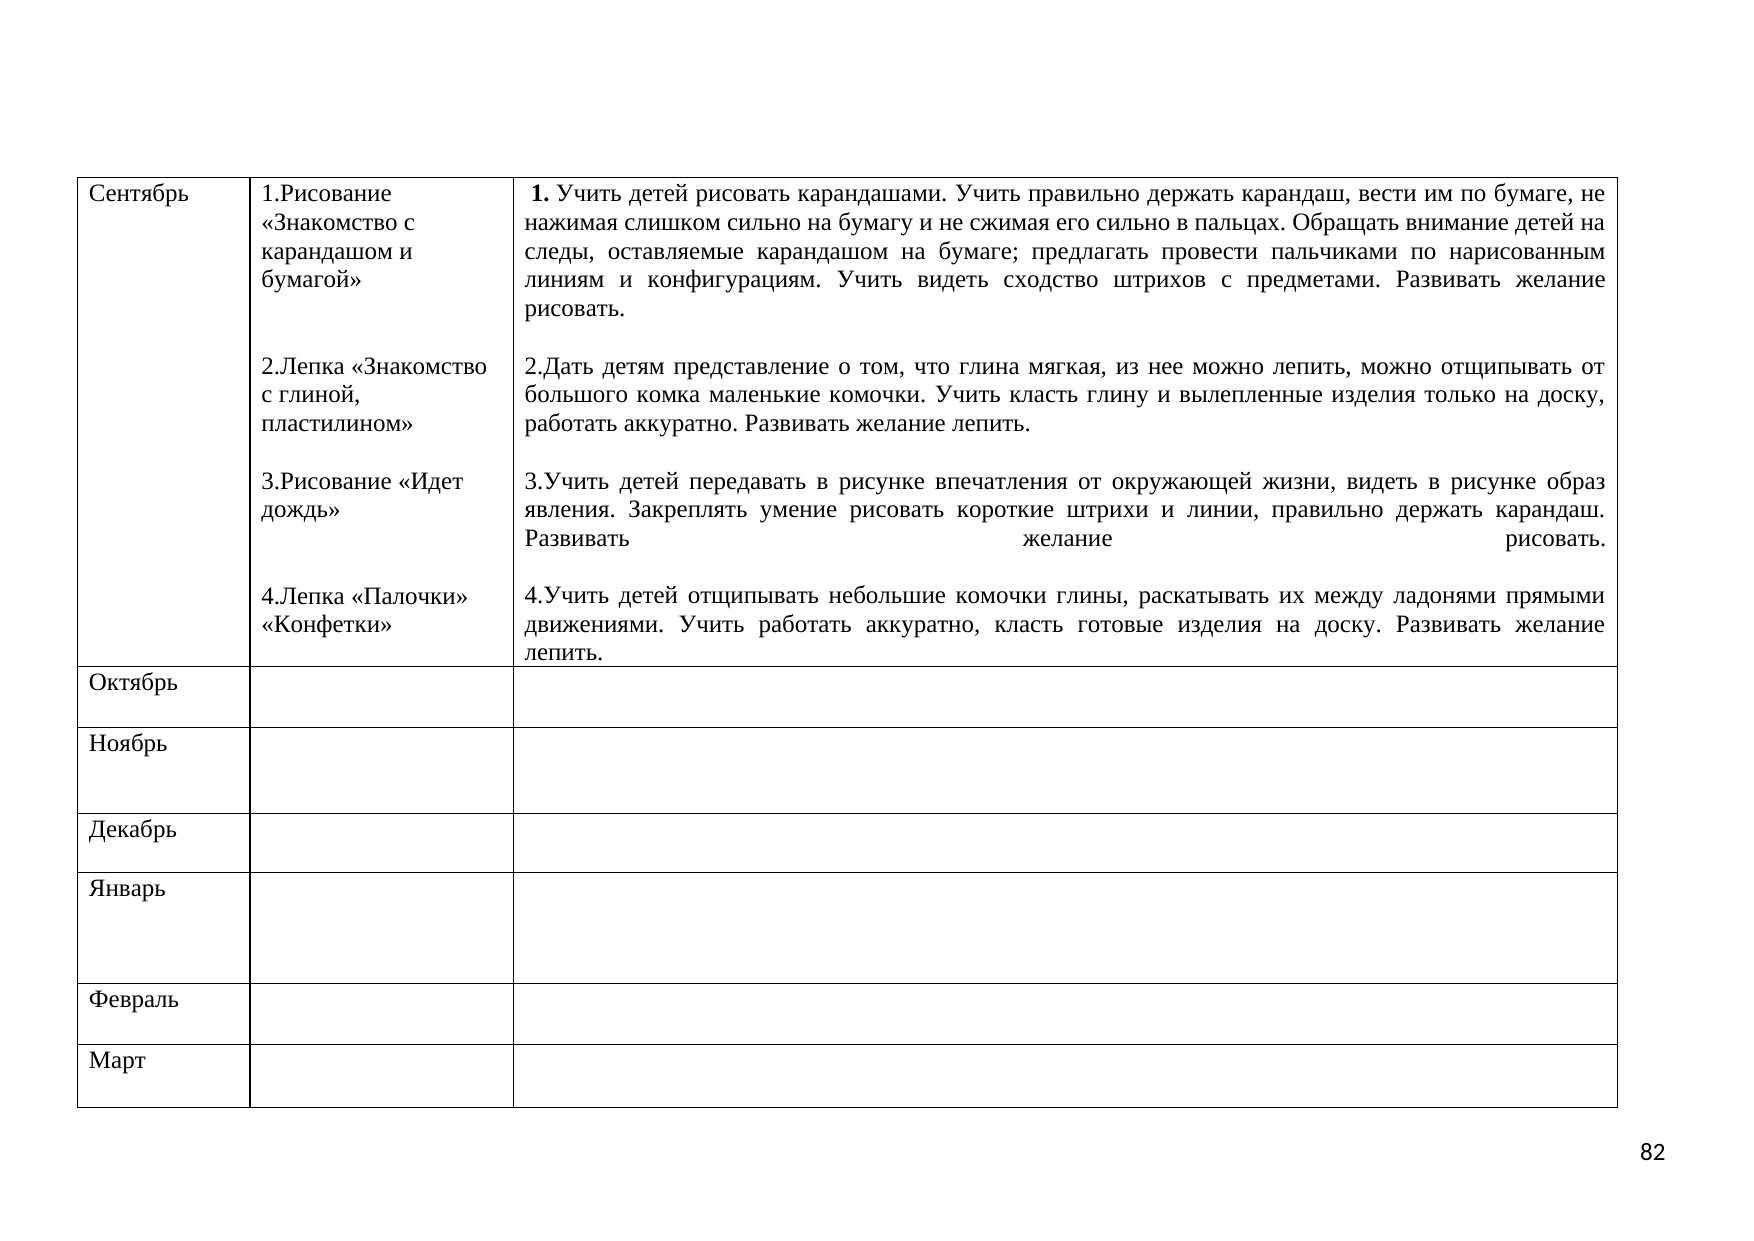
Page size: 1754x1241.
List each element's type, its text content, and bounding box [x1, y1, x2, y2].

table_cell Ноябрь [78, 728, 249, 813]
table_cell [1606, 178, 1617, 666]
table_cell [251, 728, 513, 813]
table_cell [514, 873, 1617, 983]
table_cell Март [78, 1045, 249, 1107]
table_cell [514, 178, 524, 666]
table_cell [514, 1045, 1617, 1107]
table_cell [514, 667, 1617, 727]
table_cell 1.Рисование «Знакомство с карандашом и бумагой» 2.Лепка «Знакомство с глиной, пластилином» 3.Рисование «Идет дождь» 4.Лепка «Палочки» «Конфетки» [251, 178, 513, 666]
table_cell [251, 667, 513, 727]
table_cell [514, 984, 1617, 1044]
table_cell Сентябрь [78, 178, 249, 666]
table_cell [251, 984, 513, 1044]
table_cell [514, 728, 1617, 813]
table_cell Октябрь [78, 667, 249, 727]
table_cell [251, 873, 513, 983]
table_cell Декабрь [78, 814, 249, 872]
table_cell [251, 814, 513, 872]
table_cell Февраль [78, 984, 249, 1044]
table_cell Январь [78, 873, 249, 983]
table_cell [251, 1045, 513, 1107]
table_cell [514, 814, 1617, 872]
